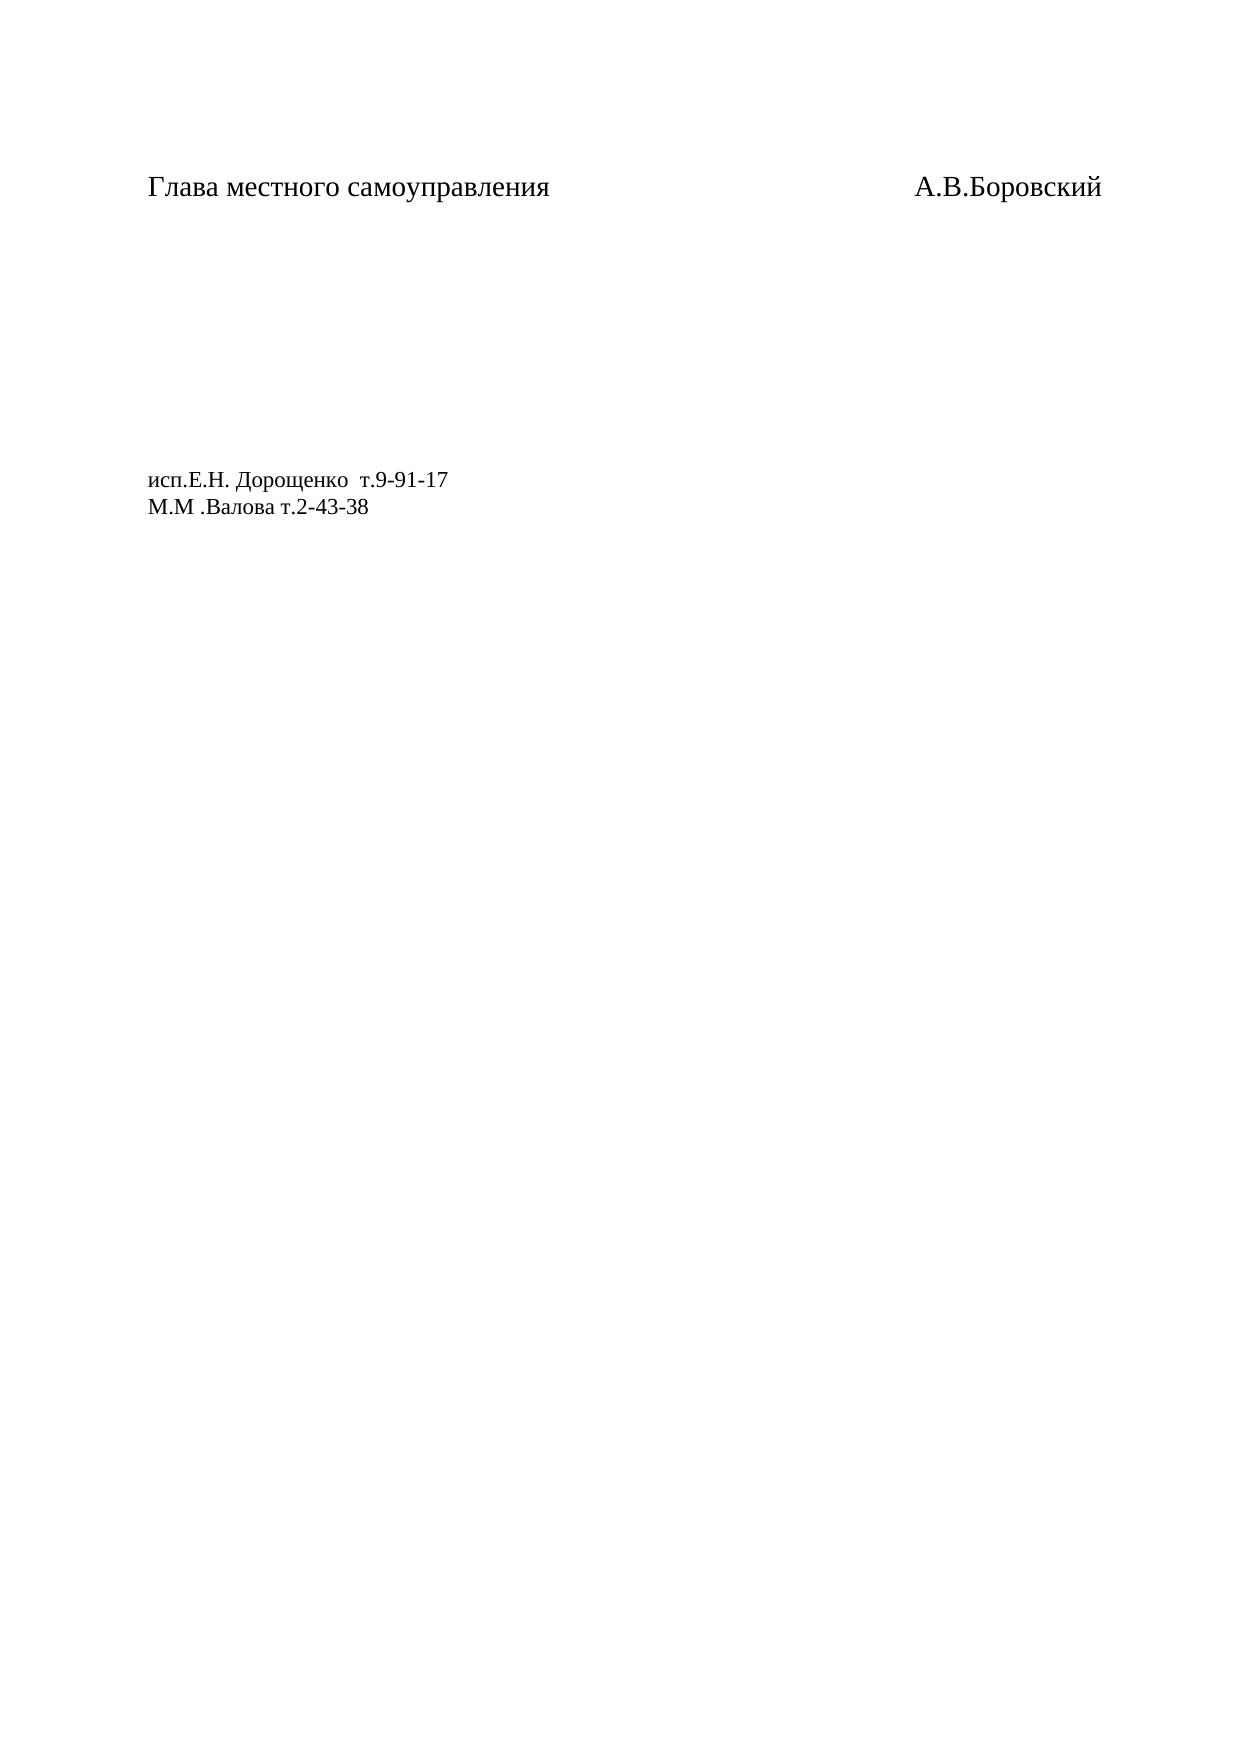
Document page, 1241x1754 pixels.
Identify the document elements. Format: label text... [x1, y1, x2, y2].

text Глава местного самоуправления А.В.Боровский [148, 169, 1152, 203]
text М.М .Валова т.2-43-38 [148, 493, 1152, 519]
text исп.Е.Н. Дорощенко т.9-91-17 [148, 466, 1152, 493]
